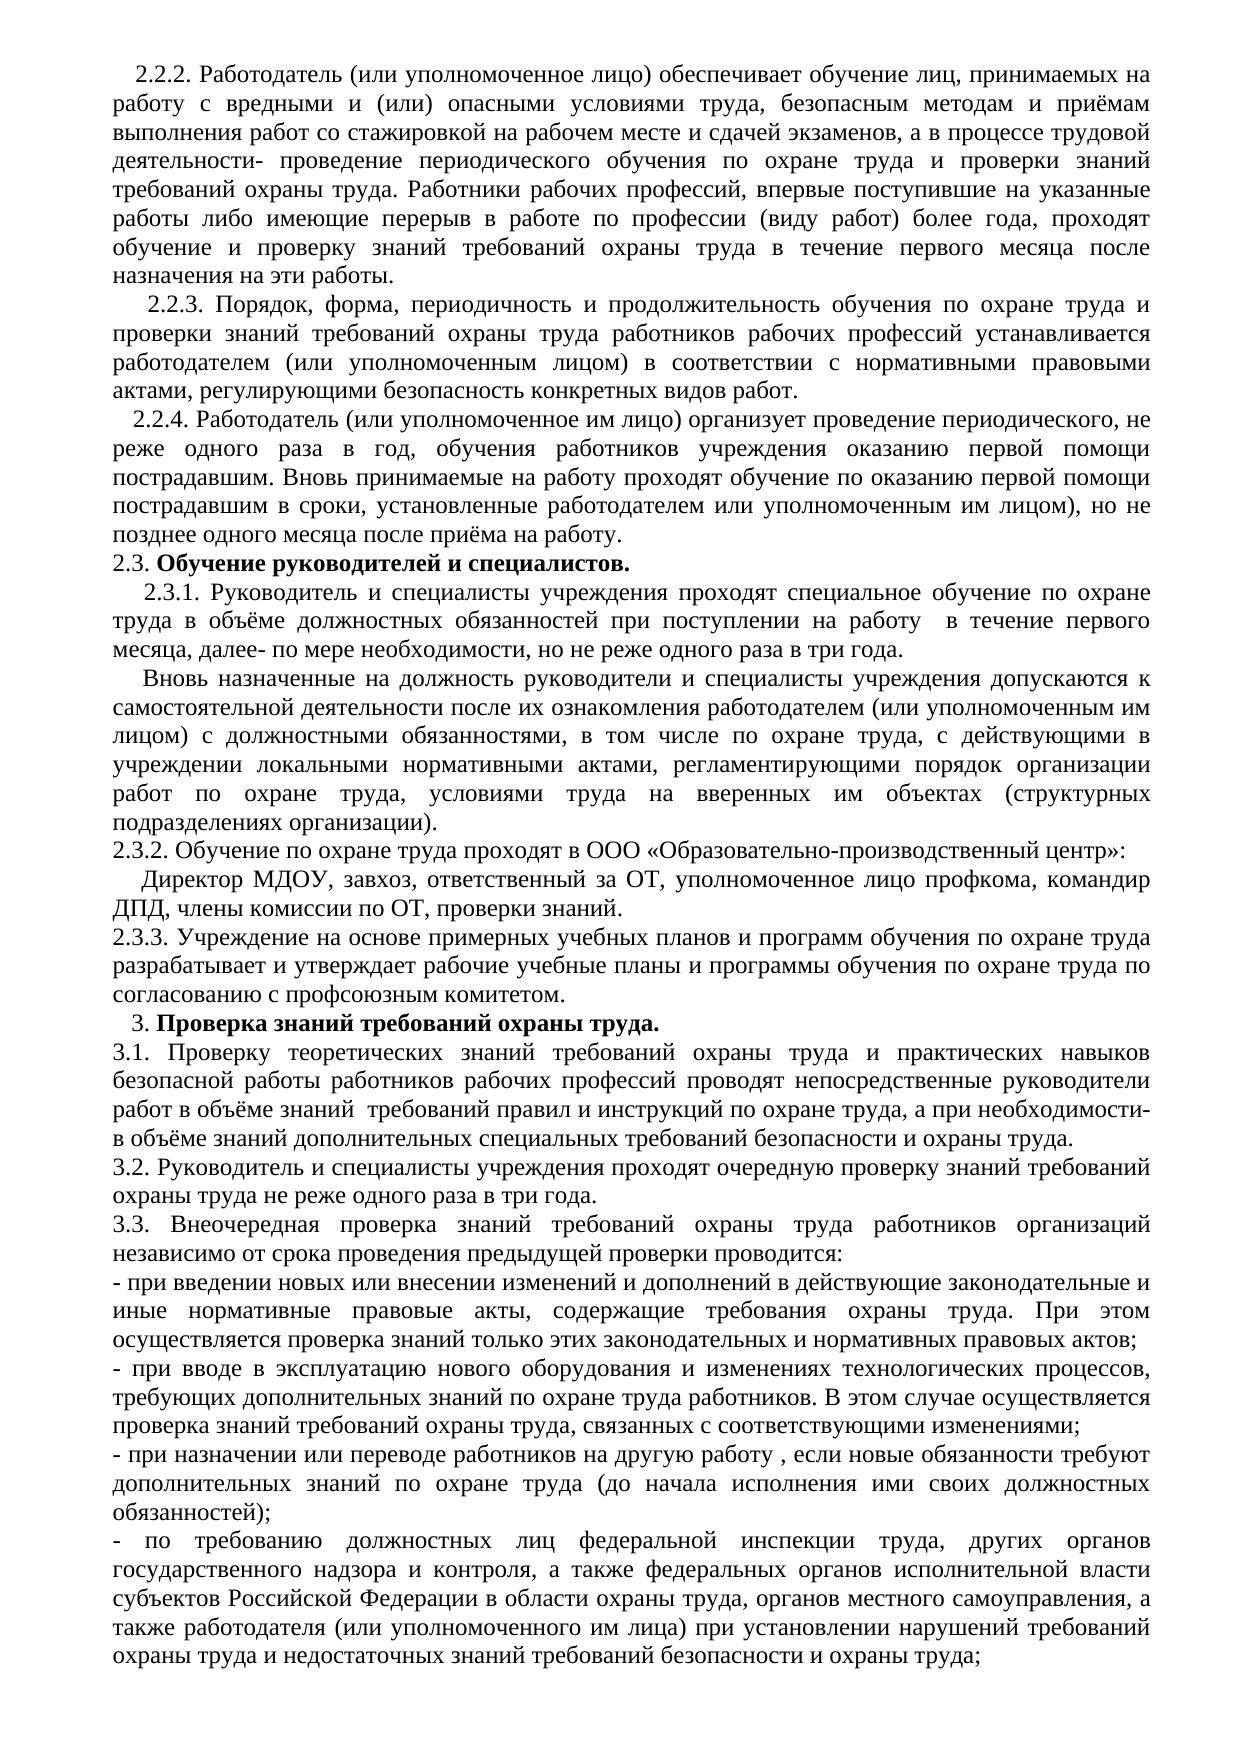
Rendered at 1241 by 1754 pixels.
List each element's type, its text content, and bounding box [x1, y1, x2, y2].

text 2.2.2. Работодатель (или уполномоченное лицо) обеспечивает обучение лиц, принимаемых на работу с вредными и (или) опасными условиями труда, безопасным методам и приёмам выполнения работ со стажировкой на рабочем месте и сдачей экзаменов, а в процессе трудовой деятельности- проведение периодического обучения по охране труда и проверки знаний требований охраны труда. Работники рабочих профессий, впервые поступившие на указанные работы либо имеющие перерыв в работе по профессии (виду работ) более года, проходят обучение и проверку знаний требований охраны труда в течение первого месяца после назначения на эти работы. [112, 59, 1152, 289]
text 2.3.3. Учреждение на основе примерных учебных планов и программ обучения по охране труда разрабатывает и утверждает рабочие учебные планы и программы обучения по охране труда по согласованию с профсоюзным комитетом. [112, 922, 1152, 1008]
text - при введении новых или внесении изменений и дополнений в действующие законодательные и иные нормативные правовые акты, содержащие требования охраны труда. При этом осуществляется проверка знаний только этих законодательных и нормативных правовых актов; [112, 1267, 1152, 1353]
text - при вводе в эксплуатацию нового оборудования и изменениях технологических процессов, требующих дополнительных знаний по охране труда работников. В этом случае осуществляется проверка знаний требований охраны труда, связанных с соответствующими изменениями; [112, 1353, 1152, 1439]
text 2.2.4. Работодатель (или уполномоченное им лицо) организует проведение периодического, не реже одного раза в год, обучения работников учреждения оказанию первой помощи пострадавшим. Вновь принимаемые на работу проходят обучение по оказанию первой помощи пострадавшим в сроки, установленные работодателем или уполномоченным им лицом), но не позднее одного месяца после приёма на работу. [112, 404, 1152, 548]
text - по требованию должностных лиц федеральной инспекции труда, других органов государственного надзора и контроля, а также федеральных органов исполнительной власти субъектов Российской Федерации в области охраны труда, органов местного самоуправления, а также работодателя (или уполномоченного им лица) при установлении нарушений требований охраны труда и недостаточных знаний требований безопасности и охраны труда; [112, 1525, 1152, 1669]
text Вновь назначенные на должность руководители и специалисты учреждения допускаются к самостоятельной деятельности после их ознакомления работодателем (или уполномоченным им лицом) с должностными обязанностями, в том числе по охране труда, с действующими в учреждении локальными нормативными актами, регламентирующими порядок организации работ по охране труда, условиями труда на вверенных им объектах (структурных подразделениях организации). [112, 663, 1152, 835]
text Директор МДОУ, завхоз, ответственный за ОТ, уполномоченное лицо профкома, командир ДПД, члены комиссии по ОТ, проверки знаний. [112, 864, 1152, 922]
text 3.1. Проверку теоретических знаний требований охраны труда и практических навыков безопасной работы работников рабочих профессий проводят непосредственные руководители работ в объёме знаний требований правил и инструкций по охране труда, а при необходимости- в объёме знаний дополнительных специальных требований безопасности и охраны труда. [112, 1037, 1152, 1152]
text 2.3. Обучение руководителей и специалистов. [112, 548, 1152, 577]
text 2.3.2. Обучение по охране труда проходят в ООО «Образовательно-производственный центр»: [112, 835, 1152, 864]
text 2.3.1. Руководитель и специалисты учреждения проходят специальное обучение по охране труда в объёме должностных обязанностей при поступлении на работу в течение первого месяца, далее- по мере необходимости, но не реже одного раза в три года. [112, 577, 1152, 663]
text 2.2.3. Порядок, форма, периодичность и продолжительность обучения по охране труда и проверки знаний требований охраны труда работников рабочих профессий устанавливается работодателем (или уполномоченным лицом) в соответствии с нормативными правовыми актами, регулирующими безопасность конкретных видов работ. [112, 289, 1152, 404]
text 3. Проверка знаний требований охраны труда. [112, 1008, 1152, 1037]
text 3.2. Руководитель и специалисты учреждения проходят очередную проверку знаний требований охраны труда не реже одного раза в три года. [112, 1152, 1152, 1209]
text 3.3. Внеочередная проверка знаний требований охраны труда работников организаций независимо от срока проведения предыдущей проверки проводится: [112, 1209, 1152, 1267]
text - при назначении или переводе работников на другую работу , если новые обязанности требуют дополнительных знаний по охране труда (до начала исполнения ими своих должностных обязанностей); [112, 1439, 1152, 1525]
